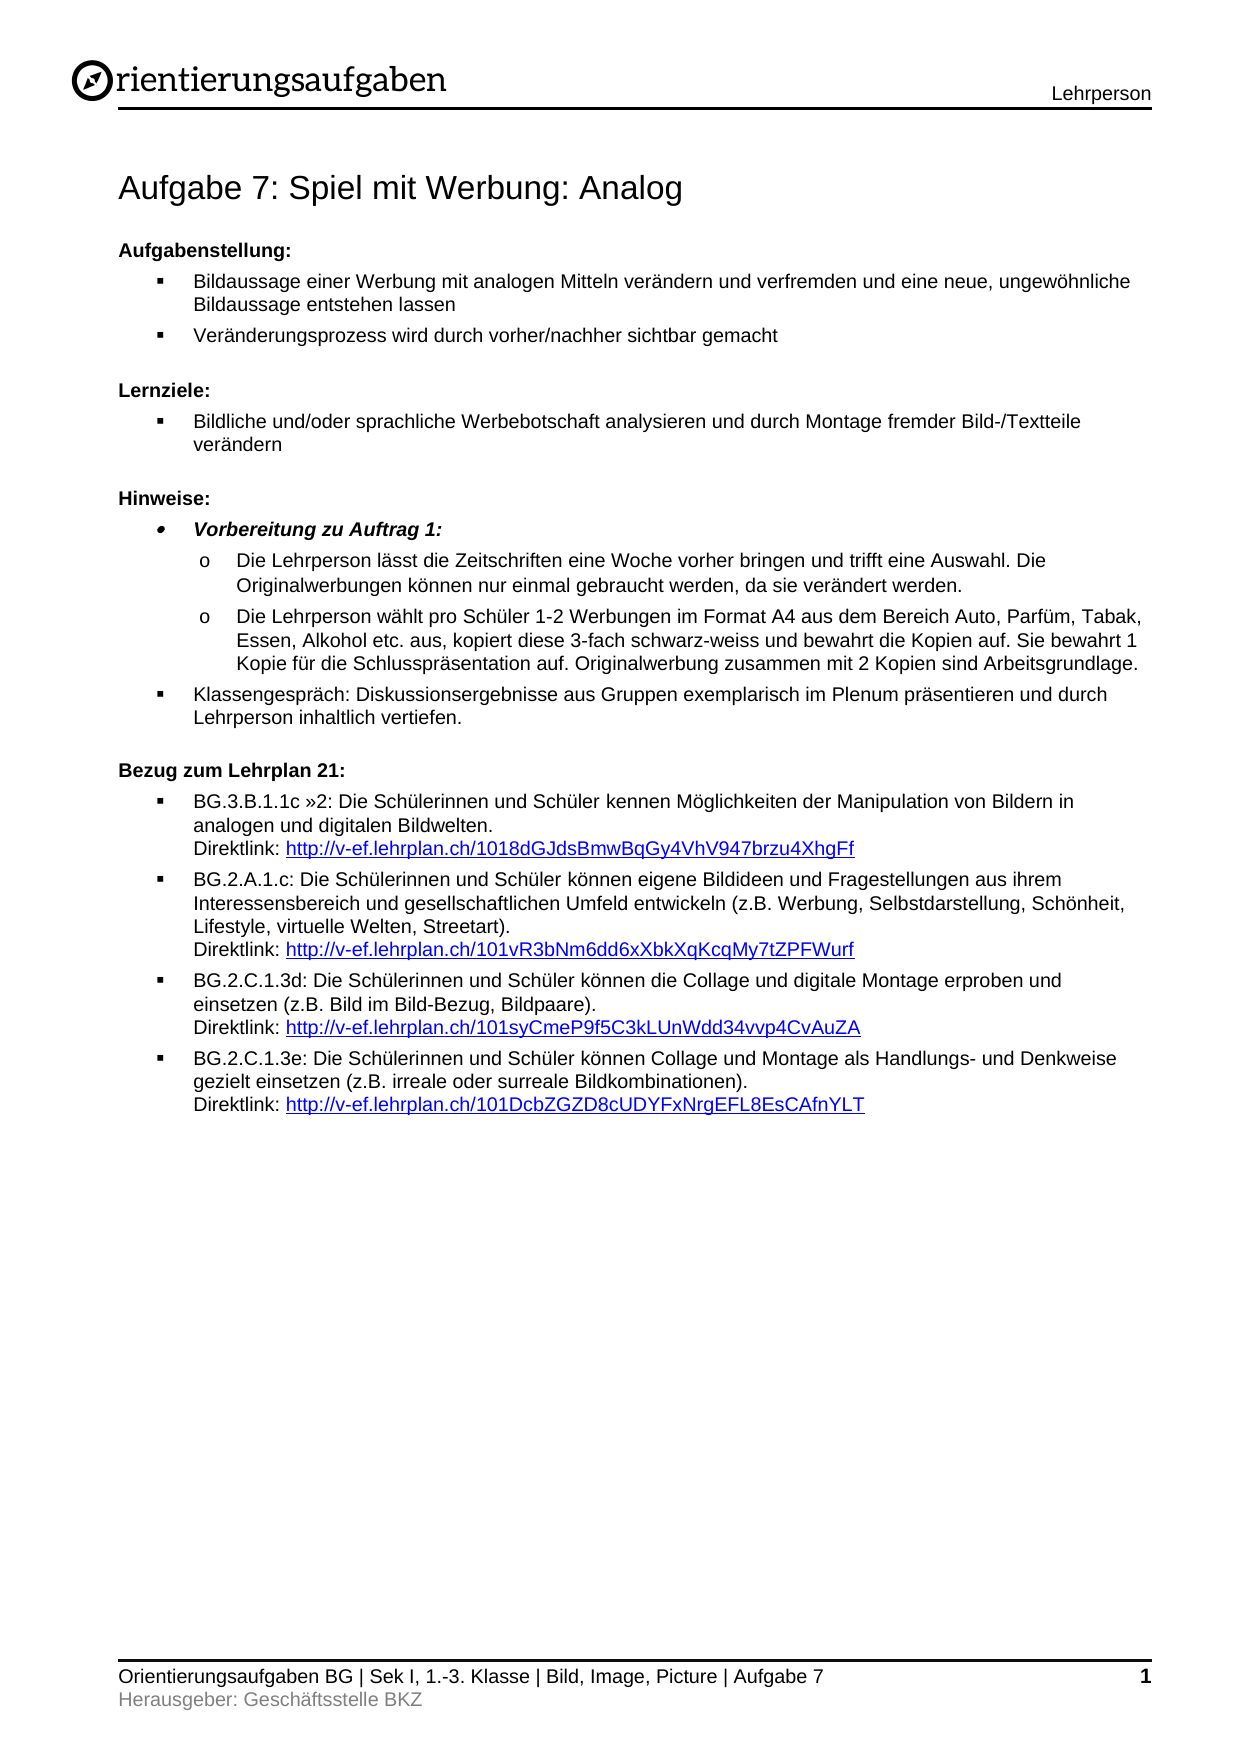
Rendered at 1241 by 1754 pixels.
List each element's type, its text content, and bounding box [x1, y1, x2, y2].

list Klassengespräch: Diskussionsergebnisse aus Gruppen exemplarisch im Plenum präsentieren und durch Lehrperson inhaltlich vertiefen. [156, 683, 1152, 728]
text Bezug zum Lehrplan 21: [118, 759, 1152, 782]
list BG.2.A.1.c: Die Schülerinnen und Schüler können eigene Bildideen und Fragestellungen aus ihrem Interessensbereich und gesellschaftlichen Umfeld entwickeln (z.B. Werbung, Selbstdarstellung, Schönheit, Lifestyle, virtuelle Welten, Streetart). Direktlink: http://v-ef.lehrplan.ch/101vR3bNm6dd6xXbkXqKcqMy7tZPFWurf [156, 868, 1152, 960]
text Aufgabe 7: Spiel mit Werbung: Analog [118, 168, 1152, 206]
list BG.3.B.1.1c »2: Die Schülerinnen und Schüler kennen Möglichkeiten der Manipulation von Bildern in analogen und digitalen Bildwelten. Direktlink: http://v-ef.lehrplan.ch/1018dGJdsBmwBqGy4VhV947brzu4XhgFf [156, 790, 1152, 859]
list Die Lehrperson wählt pro Schüler 1-2 Werbungen im Format A4 aus dem Bereich Auto, Parfüm, Tabak, Essen, Alkohol etc. aus, kopiert diese 3-fach schwarz-weiss und bewahrt die Kopien auf. Sie bewahrt 1 Kopie für die Schlusspräsentation auf. Originalwerbung zusammen mit 2 Kopien sind Arbeitsgrundlage. [199, 604, 1152, 674]
list Vorbereitung zu Auftrag 1: [156, 518, 1152, 541]
picture [71, 60, 448, 102]
list BG.2.C.1.3d: Die Schülerinnen und Schüler können die Collage und digitale Montage erproben und einsetzen (z.B. Bild im Bild-Bezug, Bildpaare). Direktlink: http://v-ef.lehrplan.ch/101syCmeP9f5C3kLUnWdd34vvp4CvAuZA [156, 969, 1152, 1038]
list Bildliche und/oder sprachliche Werbebotschaft analysieren und durch Montage fremder Bild-/Textteile verändern [156, 409, 1152, 455]
text Aufgabenstellung: [118, 238, 1152, 261]
text Lernziele: [118, 378, 1152, 401]
list Veränderungsprozess wird durch vorher/nachher sichtbar gemacht [156, 324, 1152, 347]
text Hinweise: [118, 487, 1152, 509]
list BG.2.C.1.3e: Die Schülerinnen und Schüler können Collage und Montage als Handlungs- und Denkweise gezielt einsetzen (z.B. irreale oder surreale Bildkombinationen). Direktlink: http://v-ef.lehrplan.ch/101DcbZGZD8cUDYFxNrgEFL8EsCAfnYLT [156, 1047, 1152, 1116]
list Bildaussage einer Werbung mit analogen Mitteln verändern und verfremden und eine neue, ungewöhnliche Bildaussage entstehen lassen [156, 269, 1152, 315]
list Die Lehrperson lässt die Zeitschriften eine Woche vorher bringen und trifft eine Auswahl. Die Originalwerbungen können nur einmal gebraucht werden, da sie verändert werden. [199, 549, 1152, 596]
